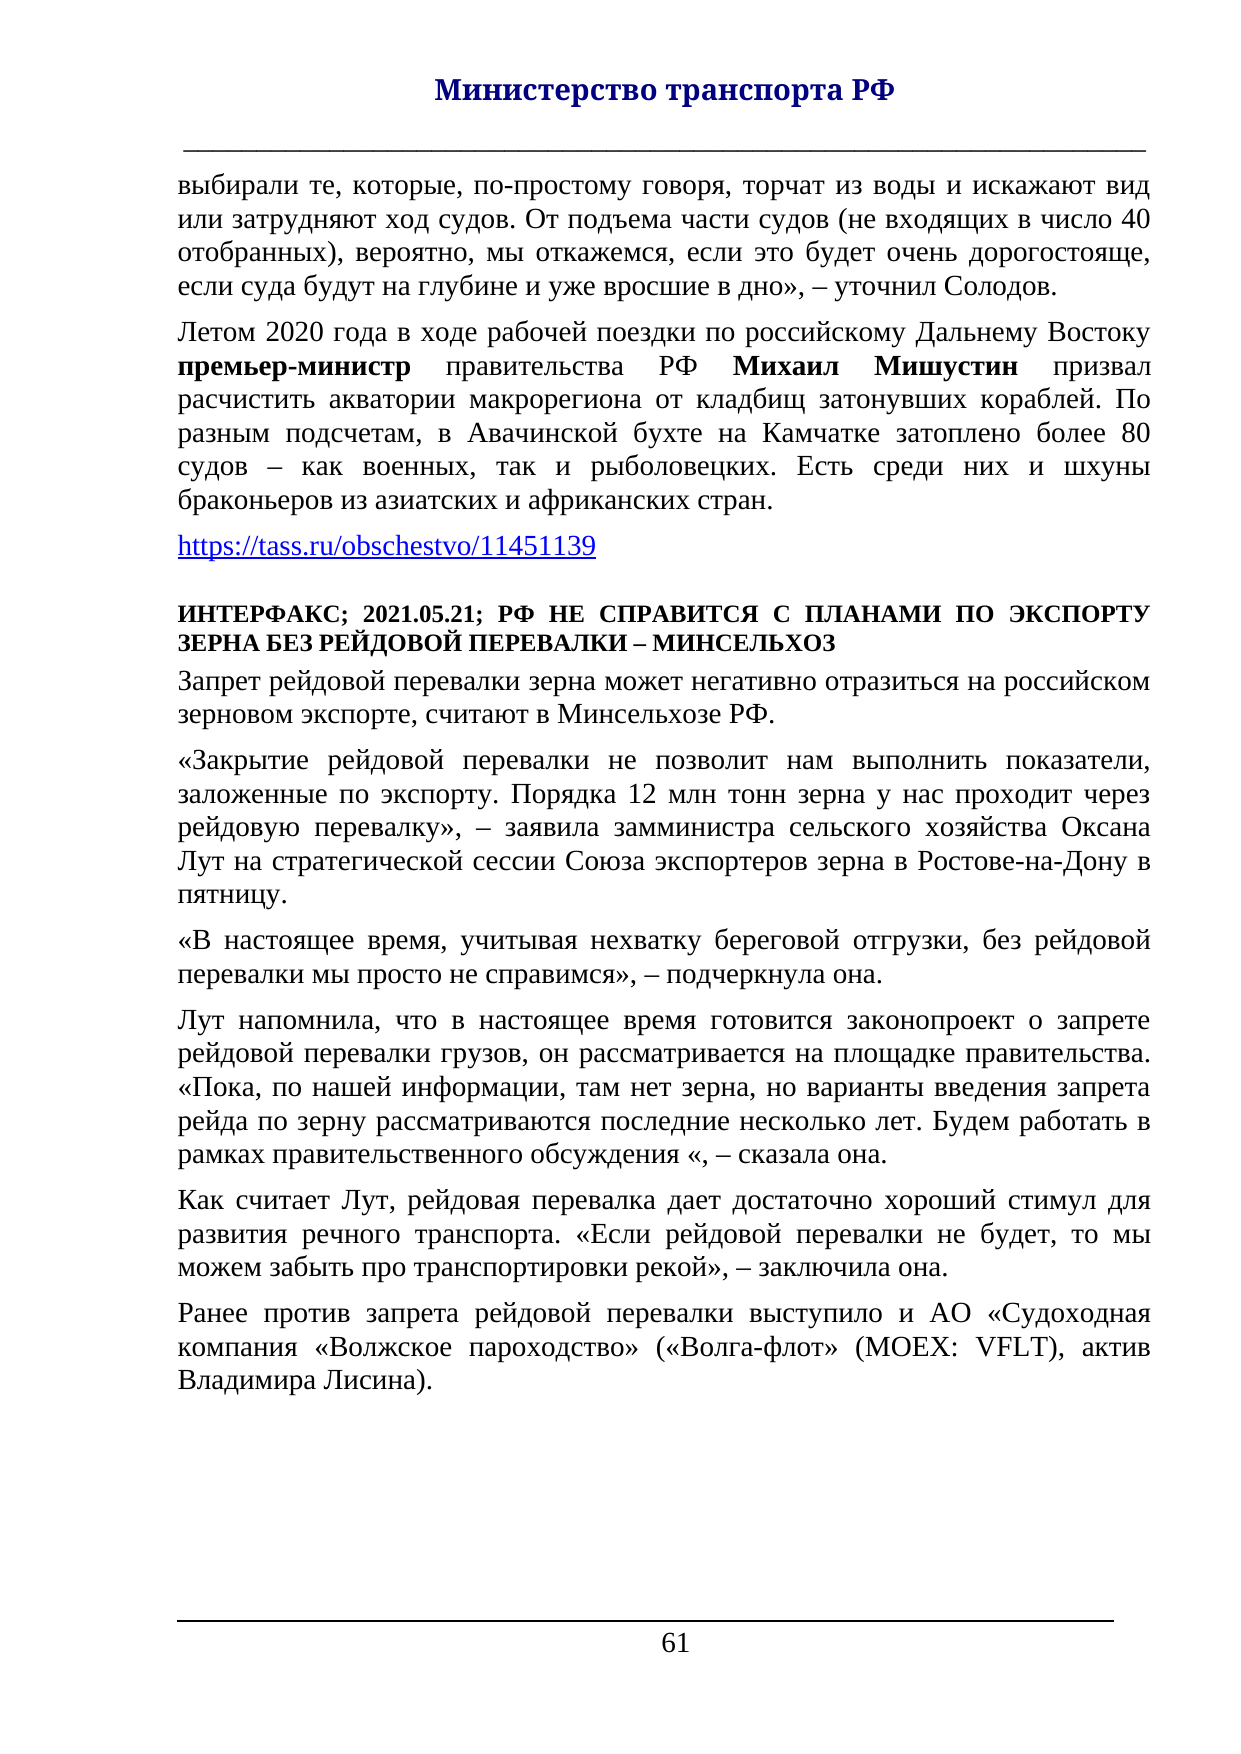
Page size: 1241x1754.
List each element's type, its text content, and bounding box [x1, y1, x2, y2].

text «В настоящее время, учитывая нехватку береговой отгрузки, без рейдовой перевалки мы просто не справимся», – подчеркнула она. [177, 922, 1152, 989]
text https://tass.ru/obschestvo/11451139 [177, 528, 1152, 561]
subtitle ИНТЕРФАКС; 2021.05.21; РФ НЕ СПРАВИТСЯ С ПЛАНАМИ ПО ЭКСПОРТУ ЗЕРНА БЕЗ РЕЙДОВОЙ ПЕРЕВАЛКИ – МИНСЕЛЬХОЗ [177, 599, 1152, 656]
text «Закрытие рейдовой перевалки не позволит нам выполнить показатели, заложенные по экспорту. Порядка 12 млн тонн зерна у нас проходит через рейдовую перевалку», – заявила замминистра сельского хозяйства Оксана Лут на стратегической сессии Союза экспортеров зерна в Ростове-на-Дону в пятницу. [177, 742, 1152, 910]
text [177, 167, 1152, 302]
text Запрет рейдовой перевалки зерна может негативно отразиться на российском зерновом экспорте, считают в Минсельхозе РФ. [177, 663, 1152, 730]
text Лут напомнила, что в настоящее время готовится законопроект о запрете рейдовой перевалки грузов, он рассматривается на площадке правительства. «Пока, по нашей информации, там нет зерна, но варианты введения запрета рейда по зерну рассматриваются последние несколько лет. Будем работать в рамках правительственного обсуждения «, – сказала она. [177, 1002, 1152, 1170]
text Ранее против запрета рейдовой перевалки выступило и АО «Судоходная компания «Волжское пароходство» («Волга-флот» (MOEX: VFLT), актив Владимира Лисина). [177, 1295, 1152, 1396]
text Летом 2020 года в ходе рабочей поездки по российскому Дальнему Востоку премьер-министр правительства РФ Михаил Мишустин призвал расчистить акватории макрорегиона от кладбищ затонувших кораблей. По разным подсчетам, в Авачинской бухте на Камчатке затоплено более 80 судов – как военных, так и рыболовецких. Есть среди них и шхуны браконьеров из азиатских и африканских стран. [177, 314, 1152, 515]
text Как считает Лут, рейдовая перевалка дает достаточно хороший стимул для развития речного транспорта. «Если рейдовой перевалки не будет, то мы можем забыть про транспортировки рекой», – заключила она. [177, 1182, 1152, 1283]
